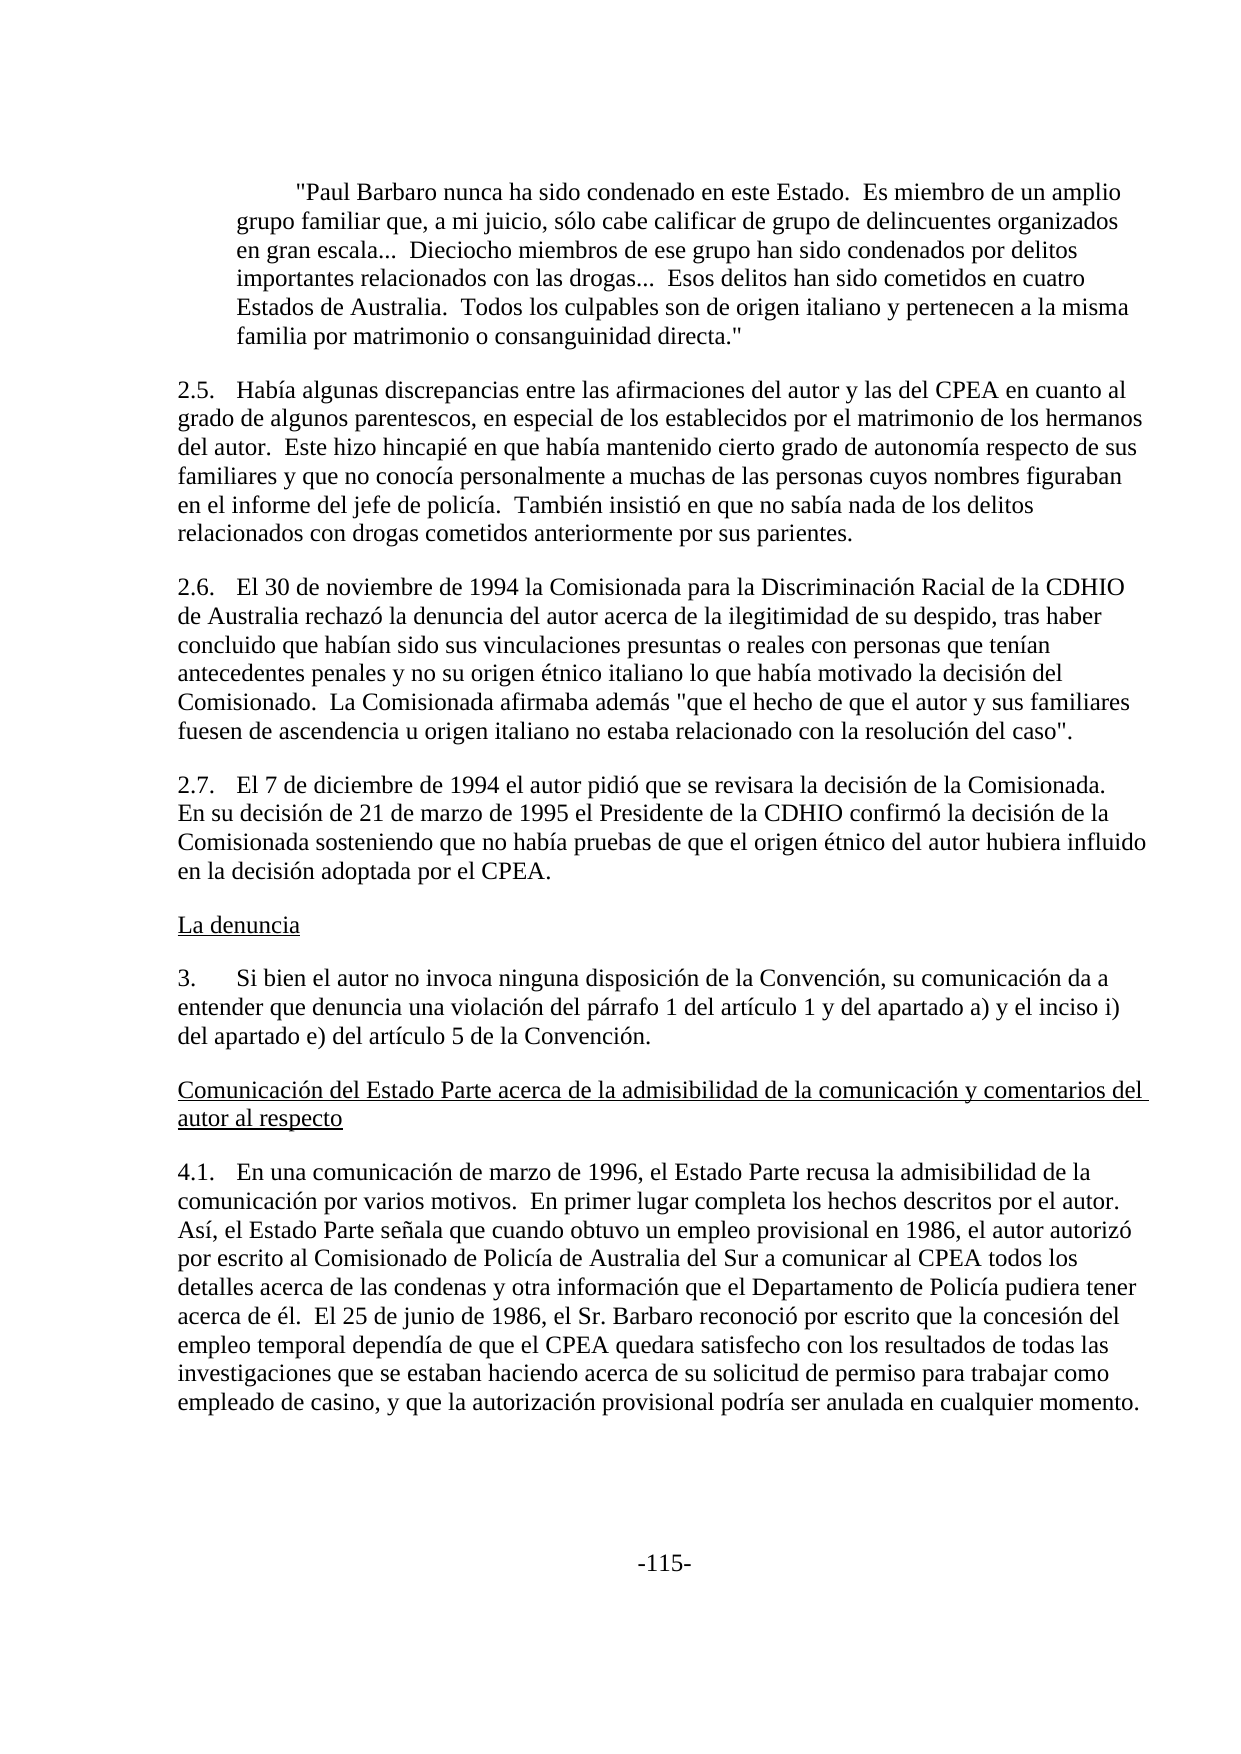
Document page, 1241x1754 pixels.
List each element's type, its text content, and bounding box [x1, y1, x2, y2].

text "Paul Barbaro nunca ha sido condenado en este Estado. Es miembro de un amplio grupo familiar que, a mi juicio, sólo cabe calificar de grupo de delincuentes organizados en gran escala... Dieciocho miembros de ese grupo han sido condenados por delitos importantes relacionados con las drogas... Esos delitos han sido cometidos en cuatro Estados de Australia. Todos los culpables son de origen italiano y pertenecen a la misma familia por matrimonio o consanguinidad directa." [236, 177, 1152, 350]
text 3. Si bien el autor no invoca ninguna disposición de la Convención, su comunicación da a entender que denuncia una violación del párrafo 1 del artículo 1 y del apartado a) y el inciso i) del apartado e) del artículo 5 de la Convención. [177, 963, 1152, 1050]
text Comunicación del Estado Parte acerca de la admisibilidad de la comunicación y comentarios del autor al respecto [177, 1075, 1152, 1132]
text La denuncia [177, 910, 1152, 938]
text 4.1. En una comunicación de marzo de 1996, el Estado Parte recusa la admisibilidad de la comunicación por varios motivos. En primer lugar completa los hechos descritos por el autor. Así, el Estado Parte señala que cuando obtuvo un empleo provisional en 1986, el autor autorizó por escrito al Comisionado de Policía de Australia del Sur a comunicar al CPEA todos los detalles acerca de las condenas y otra información que el Departamento de Policía pudiera tener acerca de él. El 25 de junio de 1986, el Sr. Barbaro reconoció por escrito que la concesión del empleo temporal dependía de que el CPEA quedara satisfecho con los resultados de todas las investigaciones que se estaban haciendo acerca de su solicitud de permiso para trabajar como empleado de casino, y que la autorización provisional podría ser anulada en cualquier momento. [177, 1157, 1152, 1416]
text 2.5. Había algunas discrepancias entre las afirmaciones del autor y las del CPEA en cuanto al grado de algunos parentescos, en especial de los establecidos por el matrimonio de los hermanos del autor. Este hizo hincapié en que había mantenido cierto grado de autonomía respecto de sus familiares y que no conocía personalmente a muchas de las personas cuyos nombres figuraban en el informe del jefe de policía. También insistió en que no sabía nada de los delitos relacionados con drogas cometidos anteriormente por sus parientes. [177, 375, 1152, 547]
text 2.6. El 30 de noviembre de 1994 la Comisionada para la Discriminación Racial de la CDHIO de Australia rechazó la denuncia del autor acerca de la ilegitimidad de su despido, tras haber concluido que habían sido sus vinculaciones presuntas o reales con personas que tenían antecedentes penales y no su origen étnico italiano lo que había motivado la decisión del Comisionado. La Comisionada afirmaba además "que el hecho de que el autor y sus familiares fuesen de ascendencia u origen italiano no estaba relacionado con la resolución del caso". [177, 572, 1152, 745]
text 2.7. El 7 de diciembre de 1994 el autor pidió que se revisara la decisión de la Comisionada. En su decisión de 21 de marzo de 1995 el Presidente de la CDHIO confirmó la decisión de la Comisionada sosteniendo que no había pruebas de que el origen étnico del autor hubiera influido en la decisión adoptada por el CPEA. [177, 770, 1152, 885]
